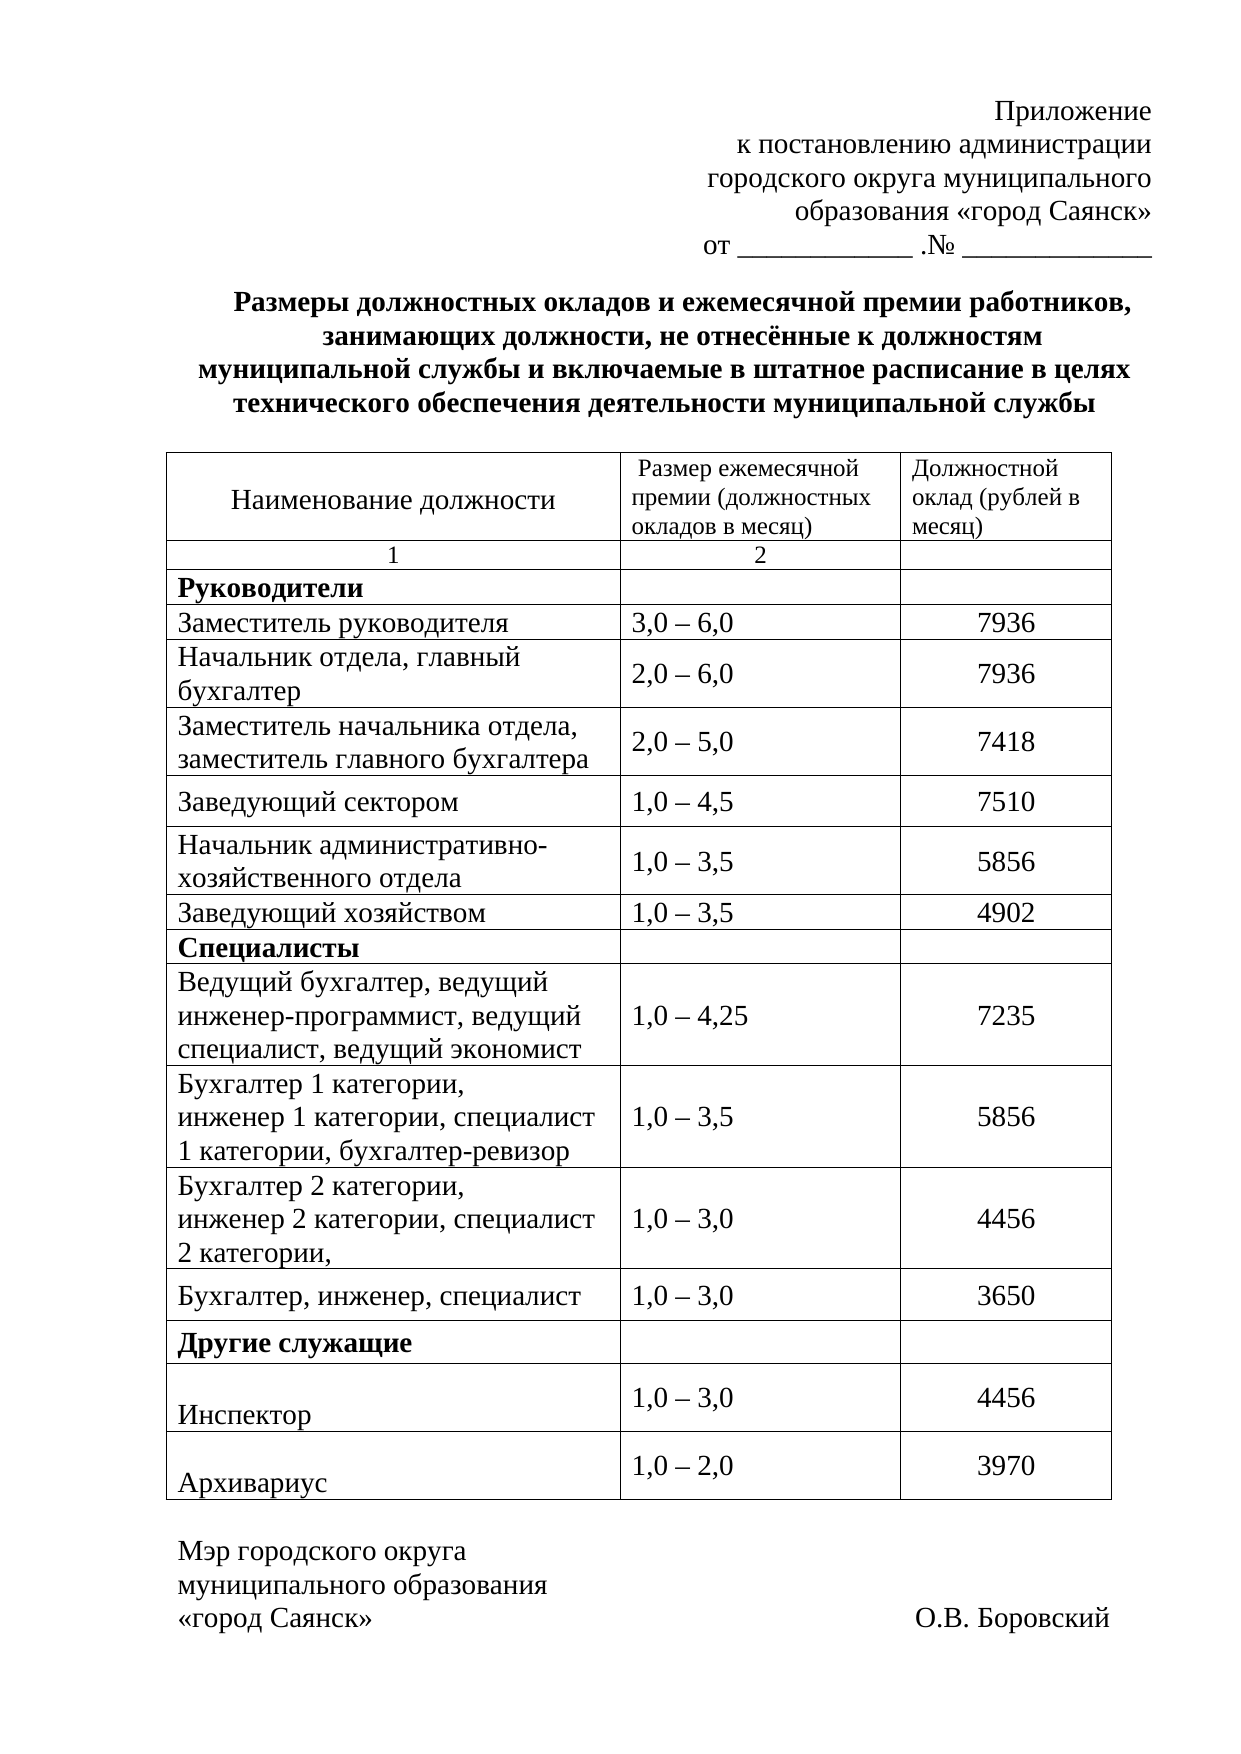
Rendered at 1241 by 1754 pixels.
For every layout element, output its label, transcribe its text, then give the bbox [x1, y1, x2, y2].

table_cell Другие служащие [167, 1321, 620, 1362]
table_cell Заведующий сектором [167, 776, 620, 826]
table_cell 5856 [901, 1066, 1111, 1167]
text Размеры должностных окладов и ежемесячной премии работников, [177, 284, 1152, 318]
table_cell 1,0 – 3,0 [621, 1364, 900, 1431]
table_cell Бухгалтер, инженер, специалист [167, 1269, 620, 1320]
table_cell 2,0 – 6,0 [621, 640, 900, 707]
table_cell 7235 [901, 964, 1111, 1065]
table_cell Ведущий бухгалтер, ведущий инженер-программист, ведущий специалист, ведущий экономист [167, 964, 620, 1065]
table_cell 3970 [901, 1432, 1111, 1499]
table_cell 1,0 – 3,5 [621, 895, 900, 929]
table_cell Начальник отдела, главный бухгалтер [167, 640, 620, 707]
table_cell 1,0 – 3,5 [621, 1066, 900, 1167]
table_header Размер ежемесячной премии (должностных окладов в месяц) [621, 453, 900, 539]
table_cell 1,0 – 4,5 [621, 776, 900, 826]
text муниципального образования [177, 1567, 1152, 1600]
table_cell 2 [621, 541, 900, 569]
table_cell 7936 [901, 640, 1111, 707]
text «город Саянск» О.В. Боровский [177, 1600, 1152, 1634]
table_cell Инспектор [167, 1364, 620, 1431]
table_cell Заведующий хозяйством [167, 895, 620, 929]
table_cell 7936 [901, 605, 1111, 638]
table_cell Архивариус [167, 1432, 620, 1499]
table_cell 2,0 – 5,0 [621, 708, 900, 775]
table_cell 3650 [901, 1269, 1111, 1320]
table_cell 3,0 – 6,0 [621, 605, 900, 638]
table_cell 4902 [901, 895, 1111, 929]
table_cell 1,0 – 4,25 [621, 964, 900, 1065]
table_cell Бухгалтер 1 категории, инженер 1 категории, специалист 1 категории, бухгалтер-ревизор [167, 1066, 620, 1167]
text от ____________ .№ _____________ [620, 227, 1152, 260]
table_cell [901, 570, 1111, 604]
table_header Должностной оклад (рублей в месяц) [901, 453, 1111, 539]
table_cell Специалисты [167, 930, 620, 963]
text к постановлению администрации городского округа муниципального образования «город Саянск» [620, 126, 1152, 227]
table_cell Бухгалтер 2 категории, инженер 2 категории, специалист 2 категории, [167, 1168, 620, 1268]
table_cell [901, 1321, 1111, 1362]
text занимающих должности, не отнесённые к должностям муниципальной службы и включаемые в штатное расписание в целях технического обеспечения деятельности муниципальной службы [177, 318, 1152, 419]
table_cell 1,0 – 3,0 [621, 1168, 900, 1268]
table_cell 1 [167, 541, 620, 569]
table_cell 1,0 – 3,5 [621, 827, 900, 894]
table_cell Заместитель начальника отдела, заместитель главного бухгалтера [167, 708, 620, 775]
table_cell [621, 930, 900, 963]
table_cell Начальник административно-хозяйственного отдела [167, 827, 620, 894]
table_cell [621, 1321, 900, 1362]
table_cell 5856 [901, 827, 1111, 894]
table_cell 7510 [901, 776, 1111, 826]
table_cell [901, 541, 1111, 569]
table_header Наименование должности [167, 453, 620, 539]
table_cell [621, 570, 900, 604]
table_cell Заместитель руководителя [167, 605, 620, 638]
table_cell 4456 [901, 1168, 1111, 1268]
table_cell Руководители [167, 570, 620, 604]
text Приложение [620, 93, 1152, 126]
text Мэр городского округа [177, 1533, 1152, 1567]
table_cell [901, 930, 1111, 963]
table_cell 4456 [901, 1364, 1111, 1431]
table_cell 1,0 – 2,0 [621, 1432, 900, 1499]
table_cell 7418 [901, 708, 1111, 775]
table_cell 1,0 – 3,0 [621, 1269, 900, 1320]
